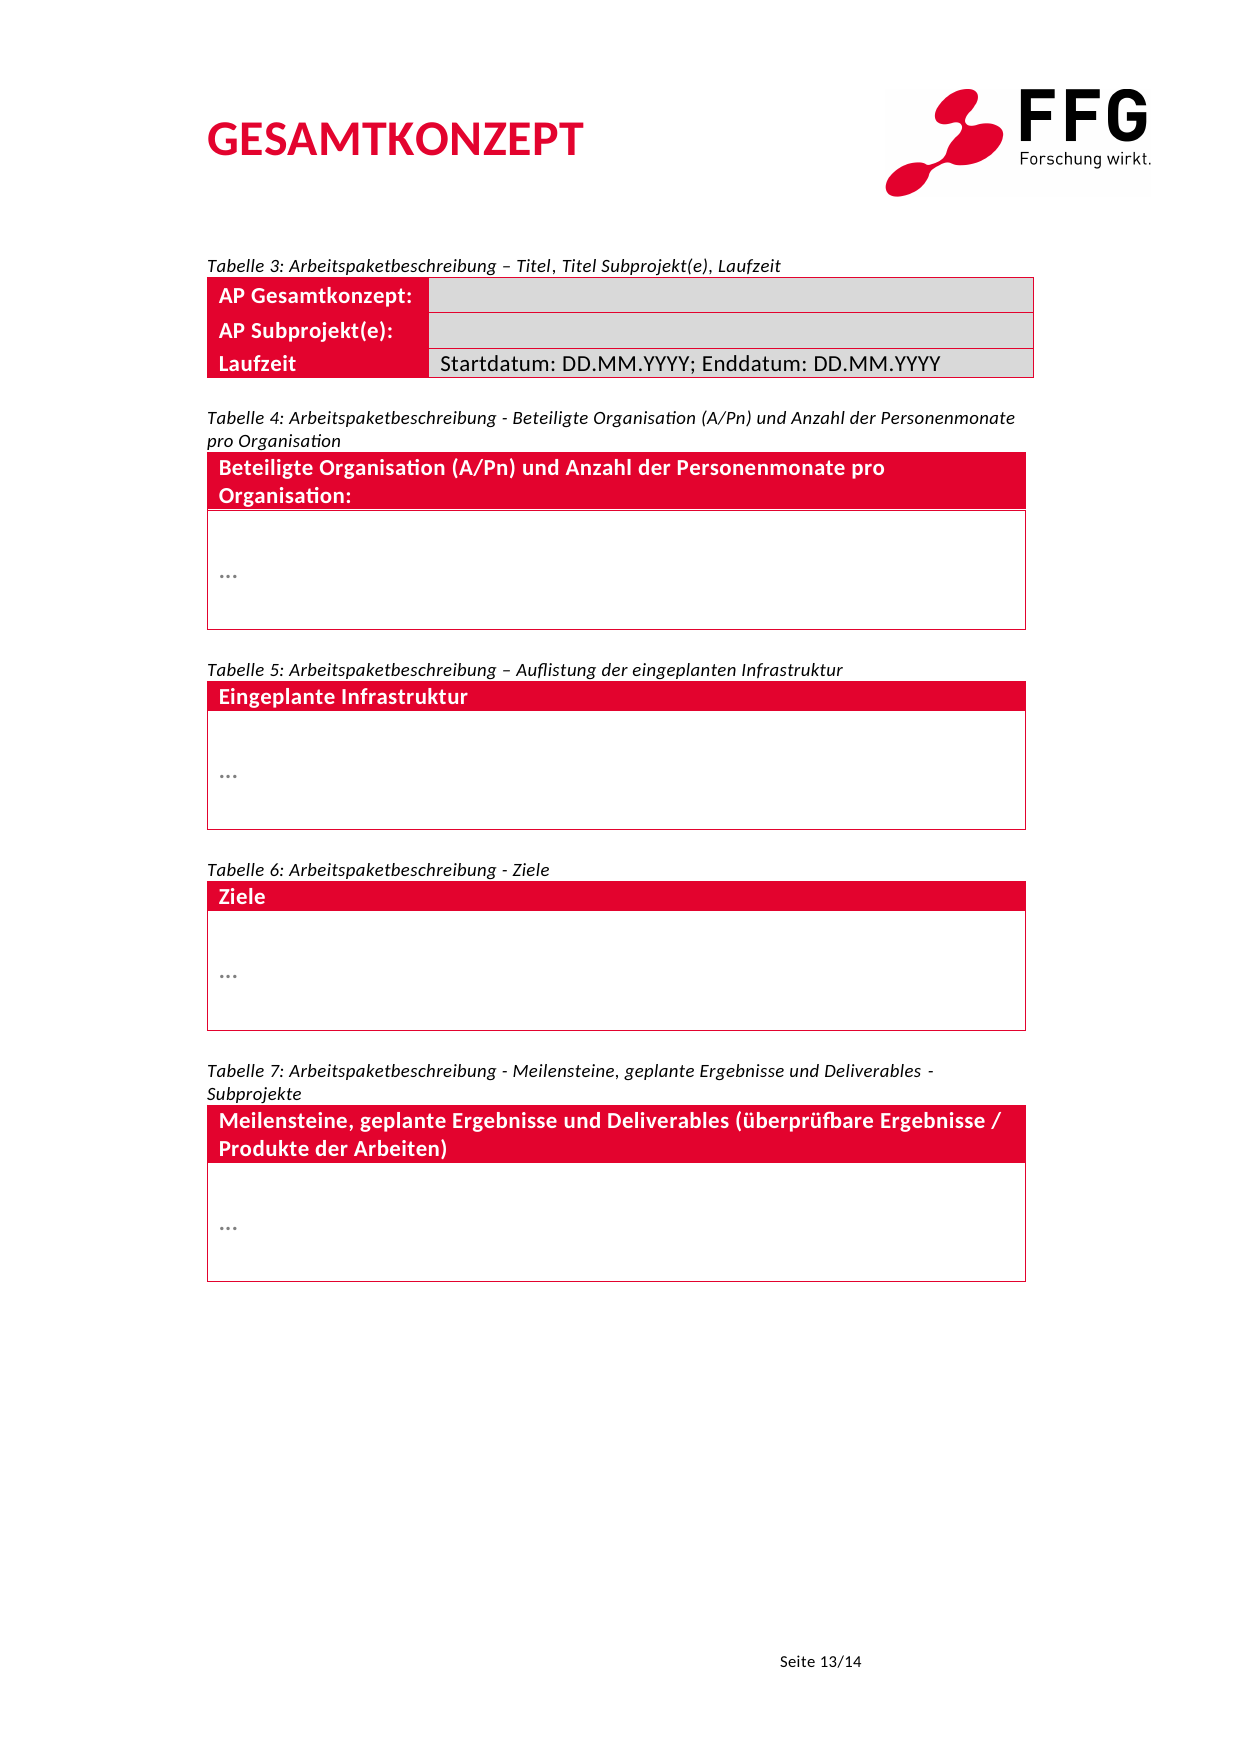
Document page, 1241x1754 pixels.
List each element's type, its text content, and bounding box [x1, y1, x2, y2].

picture [885, 89, 1151, 197]
table_cell Laufzeit [208, 349, 429, 377]
table_header Meilensteine, geplante Ergebnisse und Deliverables (überprüfbare Ergebnisse / Produkte der Arbeiten) [208, 1106, 1026, 1162]
table_cell Startdatum: DD.MM.YYYY; Enddatum: DD.MM.YYYY [429, 349, 1033, 377]
table_header Beteiligte Organisation (A/Pn) und Anzahl der Personenmonate pro Organisation: [208, 453, 1026, 509]
table_header AP Gesamtkonzept: [208, 278, 429, 312]
table_cell [429, 313, 1033, 348]
table_cell AP Subprojekt(e): [208, 313, 429, 348]
table_header [429, 278, 1033, 312]
table_header Eingeplante Infrastruktur [208, 682, 1026, 710]
table_header Ziele [208, 882, 1026, 910]
